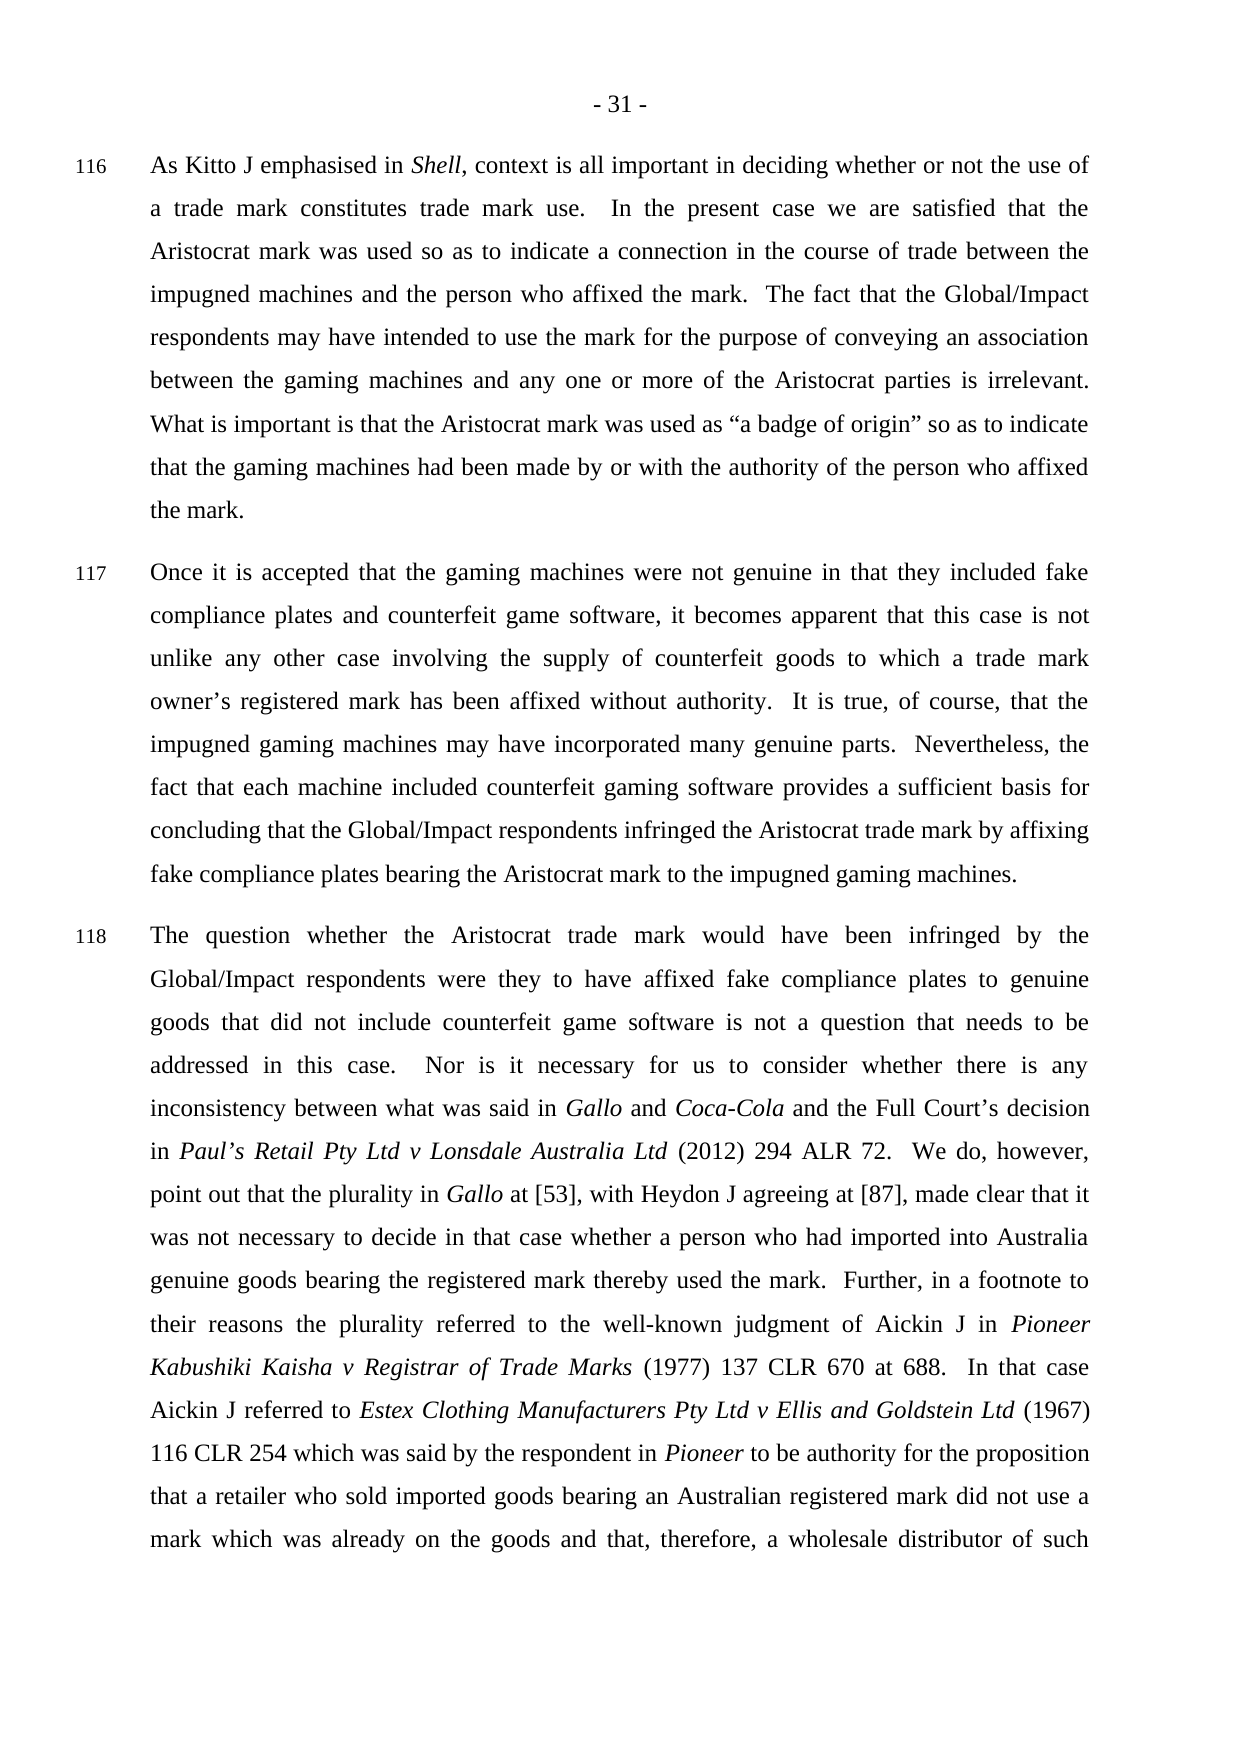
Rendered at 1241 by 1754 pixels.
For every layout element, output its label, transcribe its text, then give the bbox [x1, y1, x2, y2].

text Once it is accepted that the gaming machines were not genuine in that they included fake compliance plates and counterfeit game software, it becomes apparent that this case is not unlike any other case involving the supply of counterfeit goods to which a trade mark owner’s registered mark has been affixed without authority. It is true, of course, that the impugned gaming machines may have incorporated many genuine parts. Nevertheless, the fact that each machine included counterfeit gaming software provides a sufficient basis for concluding that the Global/Impact respondents infringed the Aristocrat trade mark by affixing fake compliance plates bearing the Aristocrat mark to the impugned gaming machines. [75, 557, 1090, 887]
text As Kitto J emphasised in Shell, context is all important in deciding whether or not the use of a trade mark constitutes trade mark use. In the present case we are satisfied that the Aristocrat mark was used so as to indicate a connection in the course of trade between the impugned machines and the person who affixed the mark. The fact that the Global/Impact respondents may have intended to use the mark for the purpose of conveying an association between the gaming machines and any one or more of the Aristocrat parties is irrelevant. What is important is that the Aristocrat mark was used as “a badge of origin” so as to indicate that the gaming machines had been made by or with the authority of the person who affixed the mark. [75, 150, 1090, 524]
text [75, 921, 1090, 1553]
